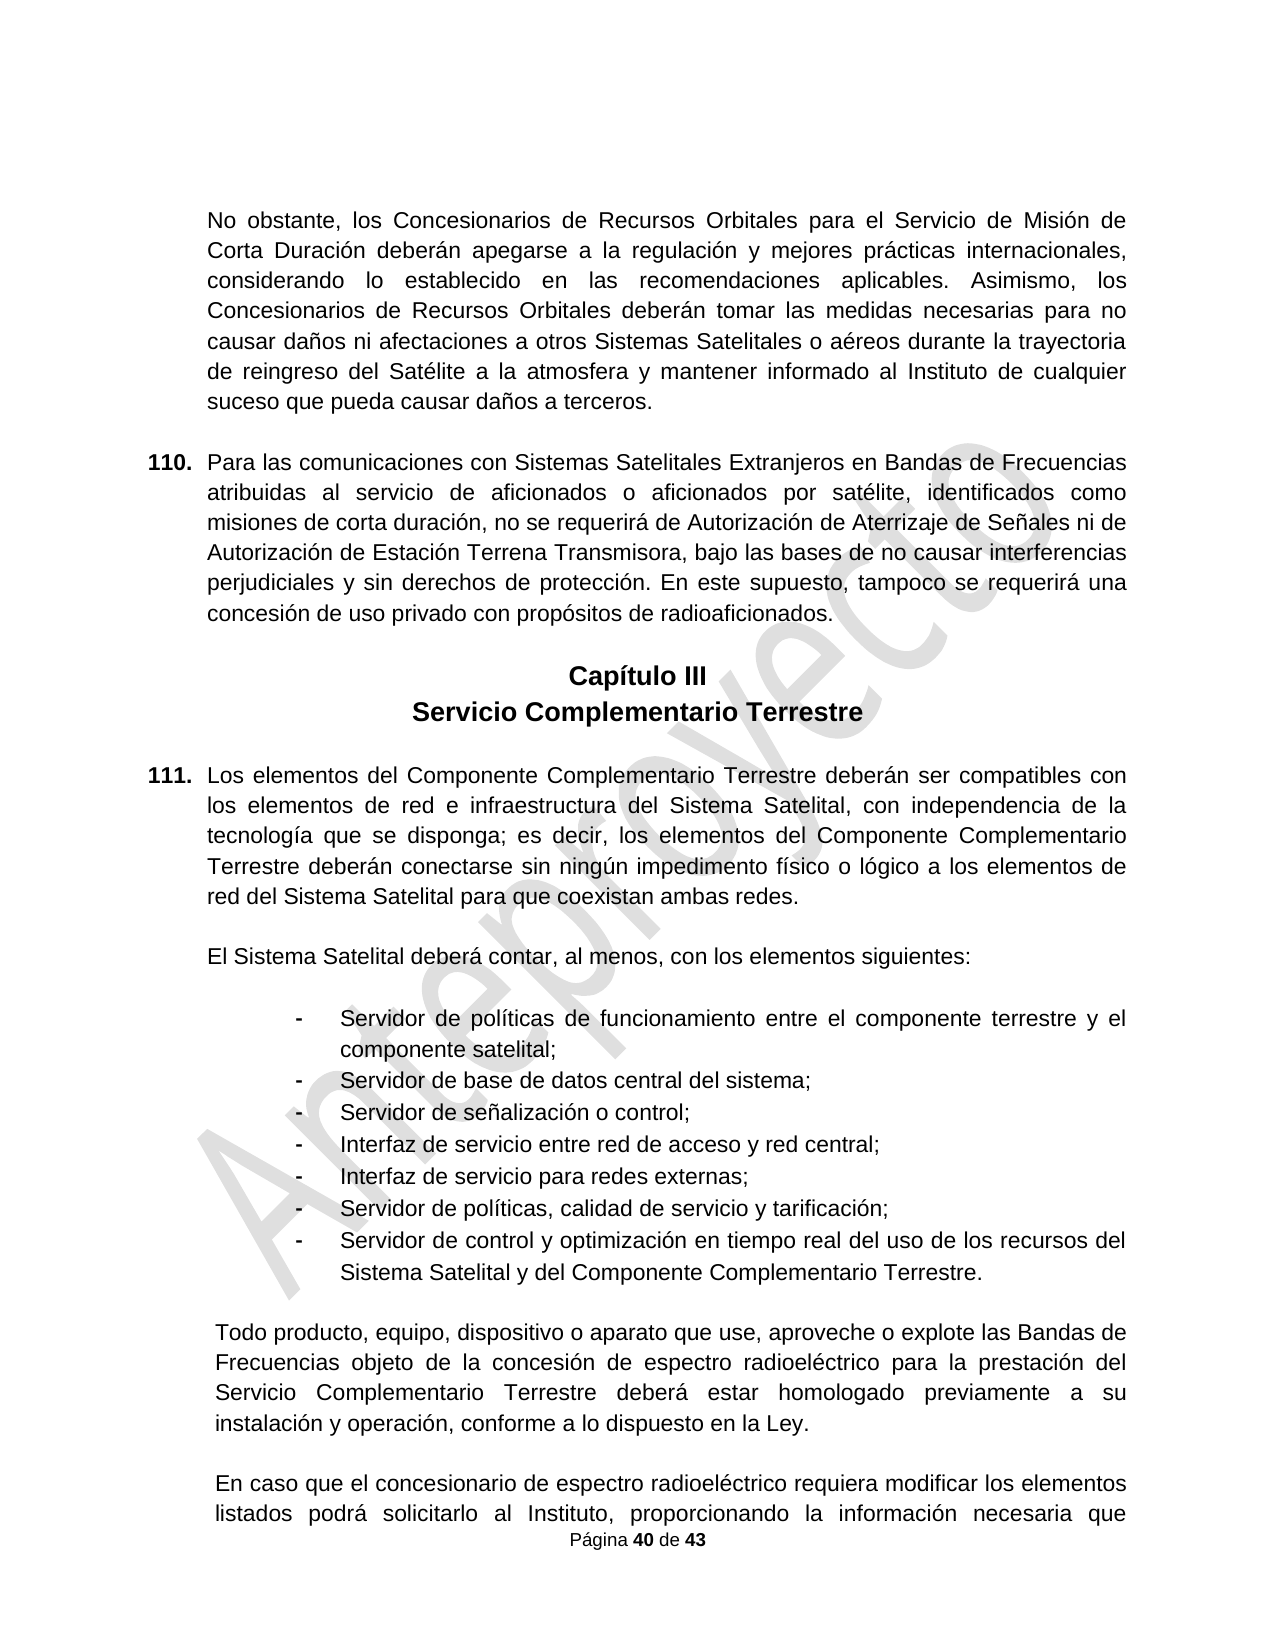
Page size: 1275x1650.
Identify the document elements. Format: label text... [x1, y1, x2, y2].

list Servidor de control y optimización en tiempo real del uso de los recursos del Sistema Satelital y del Componente Complementario Terrestre. [295, 1227, 1127, 1285]
list No obstante, los Concesionarios de Recursos Orbitales para el Servicio de Misión de Corta Duración deberán apegarse a la regulación y mejores prácticas internacionales, considerando lo establecido en las recomendaciones aplicables. Asimismo, los Concesionarios de Recursos Orbitales deberán tomar las medidas necesarias para no causar daños ni afectaciones a otros Sistemas Satelitales o aéreos durante la trayectoria de reingreso del Satélite a la atmosfera y mantener informado al Instituto de cualquier suceso que pueda causar daños a terceros. [207, 207, 1127, 414]
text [215, 1470, 1127, 1527]
list Los elementos del Componente Complementario Terrestre deberán ser compatibles con los elementos de red e infraestructura del Sistema Satelital, con independencia de la tecnología que se disponga; es decir, los elementos del Componente Complementario Terrestre deberán conectarse sin ningún impedimento físico o lógico a los elementos de red del Sistema Satelital para que coexistan ambas redes. [148, 762, 1127, 909]
list El Sistema Satelital deberá contar, al menos, con los elementos siguientes: [207, 943, 1127, 969]
list Interfaz de servicio entre red de acceso y red central; [295, 1130, 1127, 1158]
text Todo producto, equipo, dispositivo o aparato que use, aproveche o explote las Bandas de Frecuencias objeto de la concesión de espectro radioeléctrico para la prestación del Servicio Complementario Terrestre deberá estar homologado previamente a su instalación y operación, conforme a lo dispuesto en la Ley. [215, 1319, 1127, 1436]
list Interfaz de servicio para redes externas; [295, 1162, 1127, 1190]
list Servidor de señalización o control; [295, 1098, 1127, 1126]
list Servidor de base de datos central del sistema; [295, 1066, 1127, 1094]
subtitle Capítulo III [148, 660, 1127, 691]
list Servidor de políticas de funcionamiento entre el componente terrestre y el componente satelital; [295, 1004, 1127, 1062]
list Para las comunicaciones con Sistemas Satelitales Extranjeros en Bandas de Frecuencias atribuidas al servicio de aficionados o aficionados por satélite, identificados como misiones de corta duración, no se requerirá de Autorización de Aterrizaje de Señales ni de Autorización de Estación Terrena Transmisora, bajo las bases de no causar interferencias perjudiciales y sin derechos de protección. En este supuesto, tampoco se requerirá una concesión de uso privado con propósitos de radioaficionados. [148, 448, 1127, 626]
subtitle Servicio Complementario Terrestre [148, 696, 1127, 727]
list Servidor de políticas, calidad de servicio y tarificación; [295, 1194, 1127, 1222]
